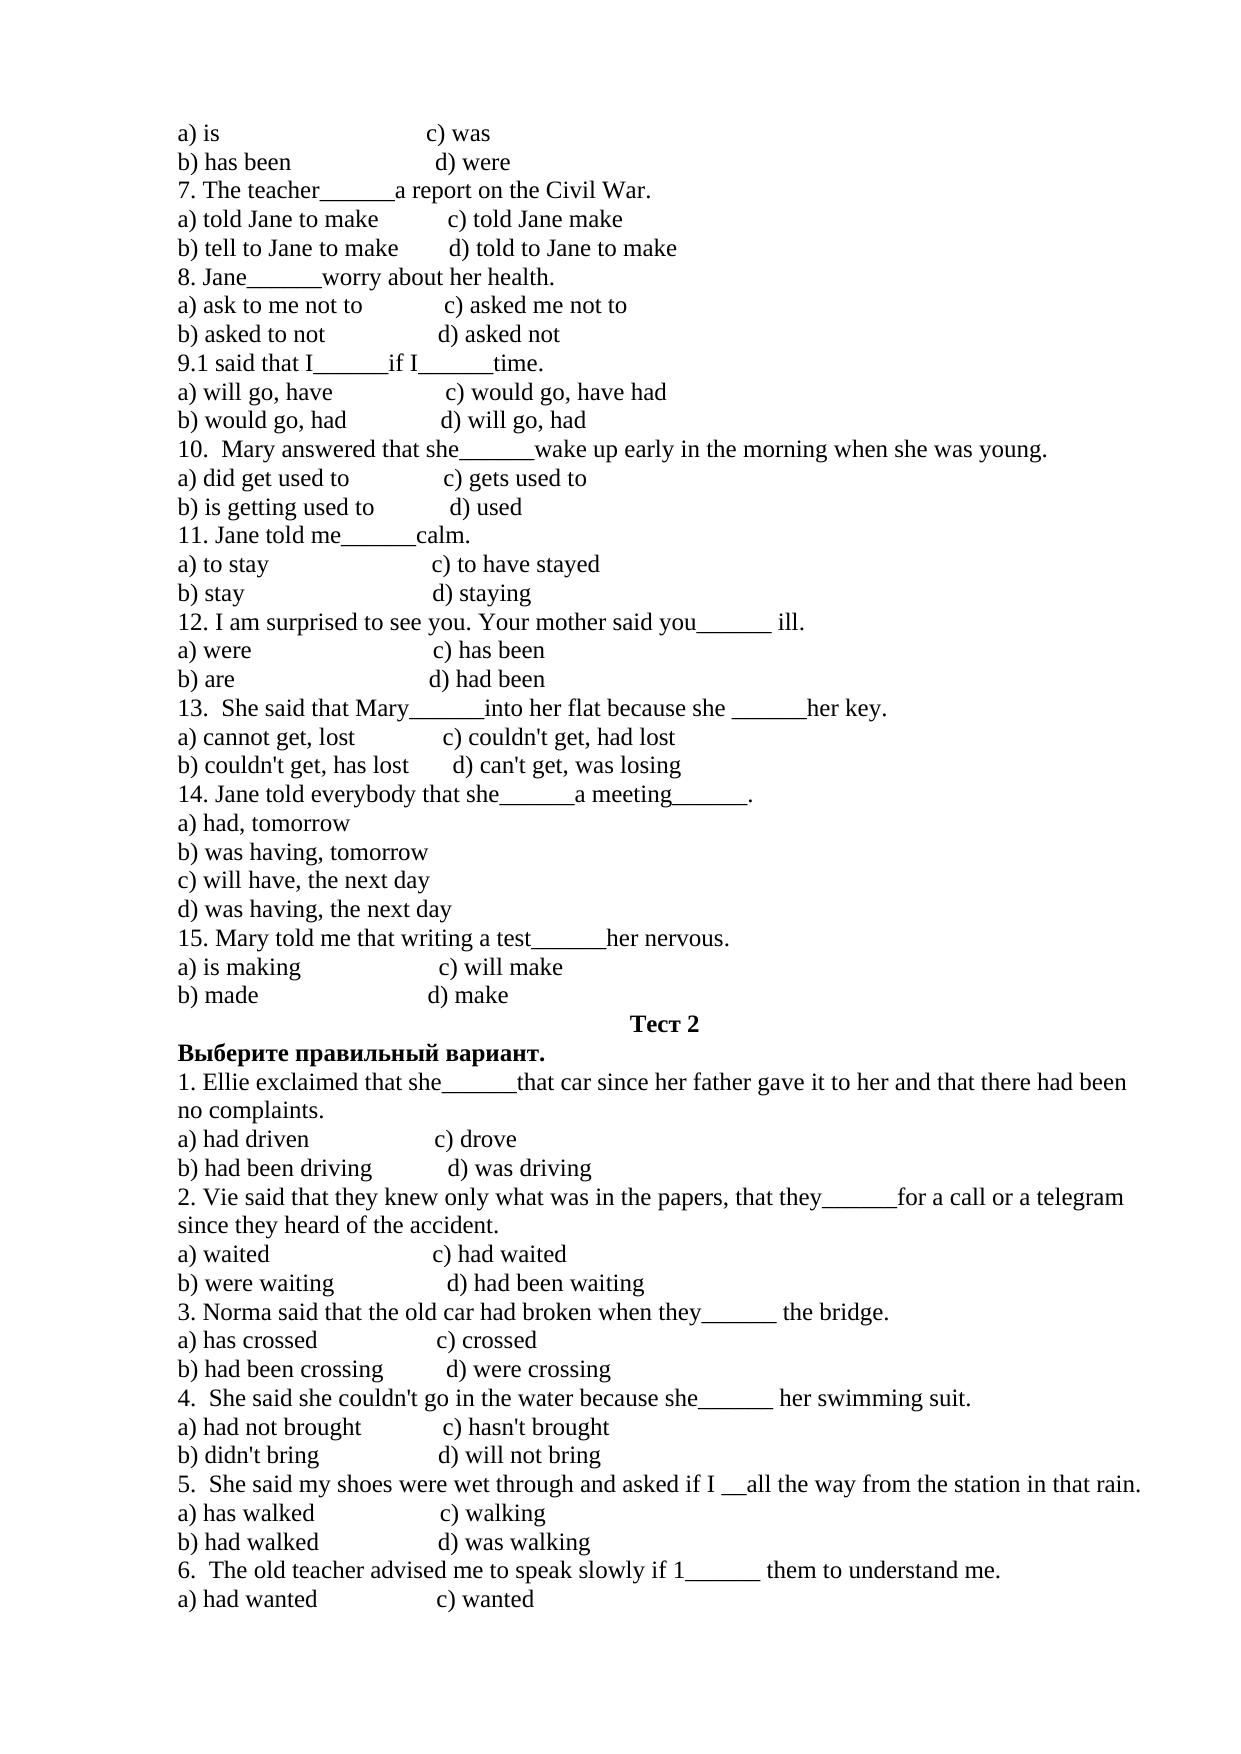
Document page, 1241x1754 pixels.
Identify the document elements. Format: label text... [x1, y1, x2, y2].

text 5. She said my shoes were wet through and asked if I __all the way from the station in that rain. [177, 1469, 1152, 1498]
text a) waited c) had waited [177, 1239, 1152, 1268]
text b) is getting used to d) used [177, 492, 1152, 521]
text b) had walked d) was walking [177, 1527, 1152, 1556]
text a) had wanted c) wanted [177, 1584, 1152, 1613]
text 7. The teacher______a report on the Civil War. [177, 176, 1152, 204]
text 6. The old teacher advised me to speak slowly if 1______ them to understand me. [177, 1556, 1152, 1584]
text b) asked to not d) asked not [177, 319, 1152, 348]
text a) is c) was [177, 118, 1152, 147]
text a) had not brought c) hasn't brought [177, 1412, 1152, 1441]
text 15. Mary told me that writing a test______her nervous. [177, 923, 1152, 952]
text a) has walked c) walking [177, 1498, 1152, 1527]
text b) would go, had d) will go, had [177, 406, 1152, 434]
text 1. Ellie exclaimed that she______that car since her father gave it to her and that there had been no complaints. [177, 1067, 1152, 1124]
text a) told Jane to make c) told Jane make [177, 204, 1152, 233]
text 9.1 said that I______if I______time. [177, 348, 1152, 377]
text 2. Vie said that they knew only what was in the papers, that they______for a call or a telegram since they heard of the accident. [177, 1182, 1152, 1239]
text 4. She said she couldn't go in the water because she______ her swimming suit. [177, 1383, 1152, 1412]
text 11. Jane told me______calm. [177, 521, 1152, 549]
text b) didn't bring d) will not bring [177, 1441, 1152, 1469]
text a) is making c) will make [177, 952, 1152, 981]
text 14. Jane told everybody that she______a meeting______. [177, 779, 1152, 808]
text 13. She said that Mary______into her flat because she ______her key. [177, 693, 1152, 722]
text 12. I am surprised to see you. Your mother said you______ ill. [177, 607, 1152, 636]
text b) tell to Jane to make d) told to Jane to make [177, 233, 1152, 262]
text a) did get used to c) gets used to [177, 463, 1152, 492]
text a) has crossed c) crossed [177, 1326, 1152, 1354]
text a) had driven c) drove [177, 1124, 1152, 1153]
text d) was having, the next day [177, 894, 1152, 923]
text b) were waiting d) had been waiting [177, 1268, 1152, 1297]
text a) ask to me not to c) asked me not to [177, 291, 1152, 319]
text a) had, tomorrow [177, 808, 1152, 837]
text c) will have, the next day [177, 866, 1152, 894]
text a) were c) has been [177, 636, 1152, 664]
text b) couldn't get, has lost d) can't get, was losing [177, 751, 1152, 779]
text a) will go, have c) would go, have had [177, 377, 1152, 406]
text a) to stay c) to have stayed [177, 549, 1152, 578]
text b) are d) had been [177, 664, 1152, 693]
text Выберите правильный вариант. [177, 1038, 1152, 1067]
text b) has been d) were [177, 147, 1152, 176]
text Тест 2 [177, 1009, 1152, 1038]
text 10. Mary answered that she______wake up early in the morning when she was young. [177, 434, 1152, 463]
text b) was having, tomorrow [177, 837, 1152, 866]
text b) made d) make [177, 981, 1152, 1009]
text b) had been crossing d) were crossing [177, 1354, 1152, 1383]
text b) stay d) staying [177, 578, 1152, 607]
text 8. Jane______worry about her health. [177, 262, 1152, 291]
text a) cannot get, lost c) couldn't get, had lost [177, 722, 1152, 751]
text 3. Norma said that the old car had broken when they______ the bridge. [177, 1297, 1152, 1326]
text b) had been driving d) was driving [177, 1153, 1152, 1182]
